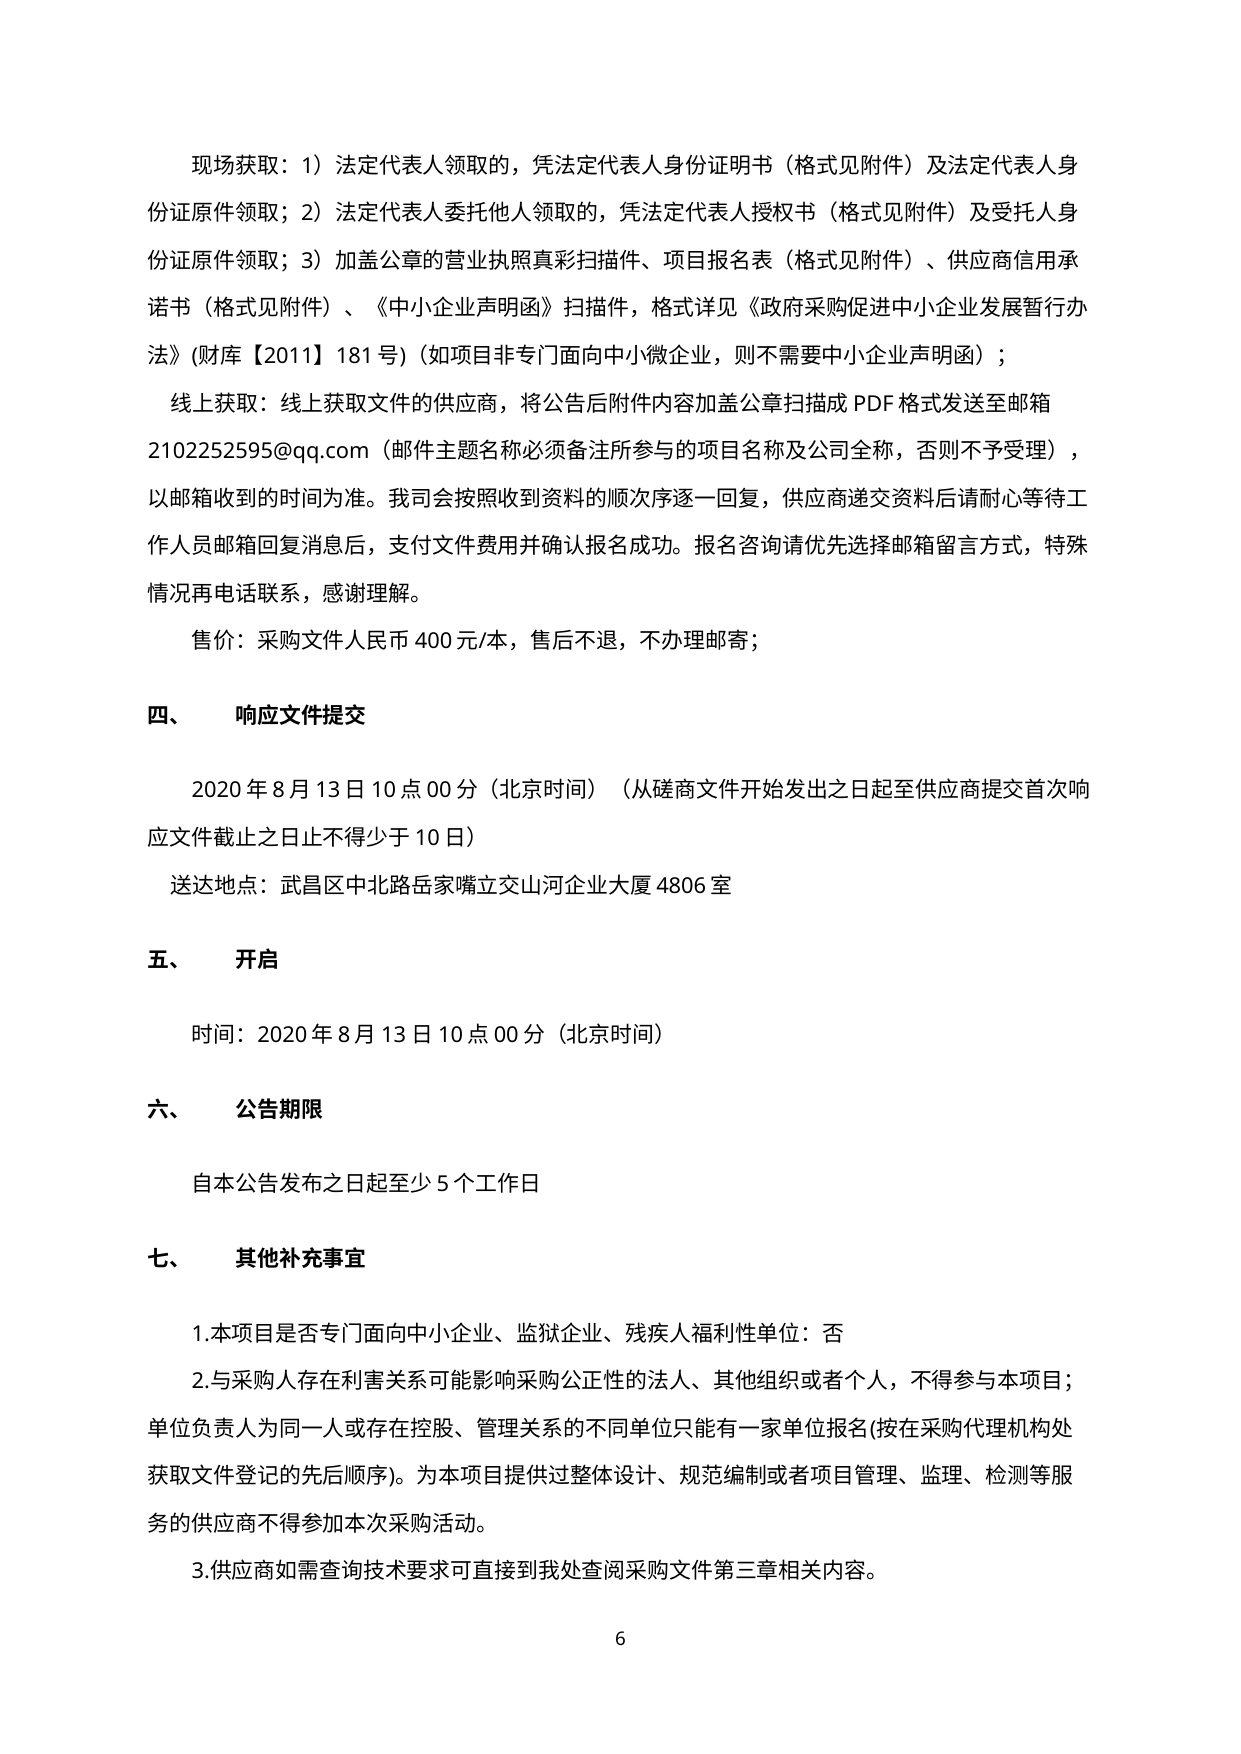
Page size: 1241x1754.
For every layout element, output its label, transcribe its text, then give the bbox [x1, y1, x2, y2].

text 1.本项目是否专门面向中小企业、监狱企业、残疾人福利性单位：否 [148, 1316, 1093, 1347]
text 自本公告发布之日起至少5个工作日 [148, 1166, 1093, 1198]
text 现场获取：1）法定代表人领取的，凭法定代表人身份证明书（格式见附件）及法定代表人身份证原件领取；2）法定代表人委托他人领取的，凭法定代表人授权书（格式见附件）及受托人身份证原件领取；3）加盖公章的营业执照真彩扫描件、项目报名表（格式见附件）、供应商信用承诺书（格式见附件）、《中小企业声明函》扫描件，格式详见《政府采购促进中小企业发展暂行办法》(财库【2011】181号)（如项目非专门面向中小微企业，则不需要中小企业声明函）； 线上获取：线上获取文件的供应商，将公告后附件内容加盖公章扫描成PDF格式发送至邮箱2102252595@qq.com（邮件主题名称必须备注所参与的项目名称及公司全称，否则不予受理），以邮箱收到的时间为准。我司会按照收到资料的顺次序逐一回复，供应商递交资料后请耐心等待工作人员邮箱回复消息后，支付文件费用并确认报名成功。报名咨询请优先选择邮箱留言方式，特殊情况再电话联系，感谢理解。 [148, 148, 1093, 607]
text 2020年8月13日10点00分（北京时间）（从磋商文件开始发出之日起至供应商提交首次响应文件截止之日止不得少于10日） 送达地点：武昌区中北路岳家嘴立交山河企业大厦4806室 [148, 772, 1093, 899]
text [148, 1553, 1093, 1585]
subtitle 其他补充事宜 [148, 1241, 1093, 1273]
subtitle 公告期限 [148, 1092, 1093, 1123]
subtitle 开启 [148, 942, 1093, 974]
text 售价：采购文件人民币400元/本，售后不退，不办理邮寄； [148, 623, 1093, 655]
text 2.与采购人存在利害关系可能影响采购公正性的法人、其他组织或者个人，不得参与本项目；单位负责人为同一人或存在控股、管理关系的不同单位只能有一家单位报名(按在采购代理机构处获取文件登记的先后顺序)。为本项目提供过整体设计、规范编制或者项目管理、监理、检测等服务的供应商不得参加本次采购活动。 [148, 1363, 1093, 1538]
subtitle 响应文件提交 [148, 698, 1093, 729]
text 时间：2020年8月13 日10点00分（北京时间） [148, 1017, 1093, 1049]
